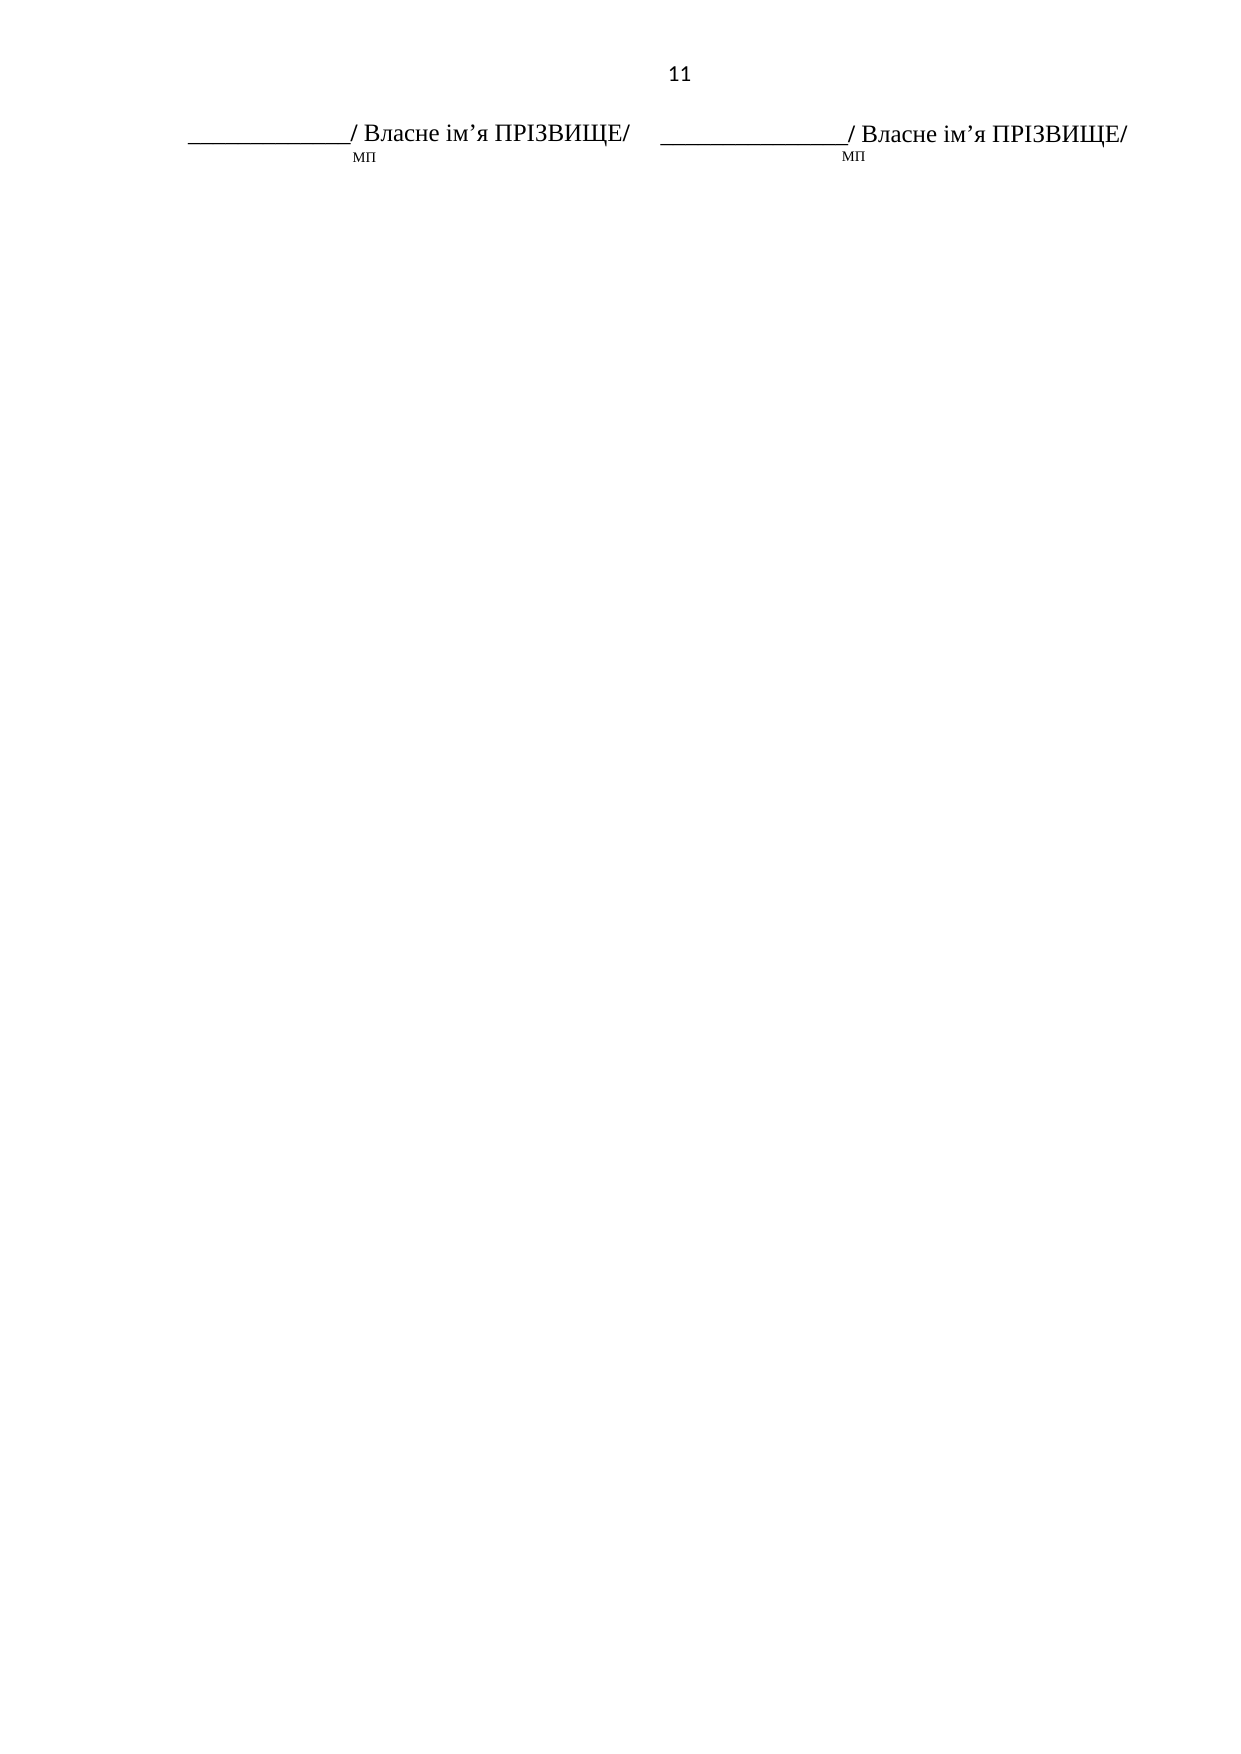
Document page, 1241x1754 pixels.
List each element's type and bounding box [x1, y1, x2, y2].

table_cell [177, 118, 649, 178]
table_cell [649, 118, 1196, 178]
